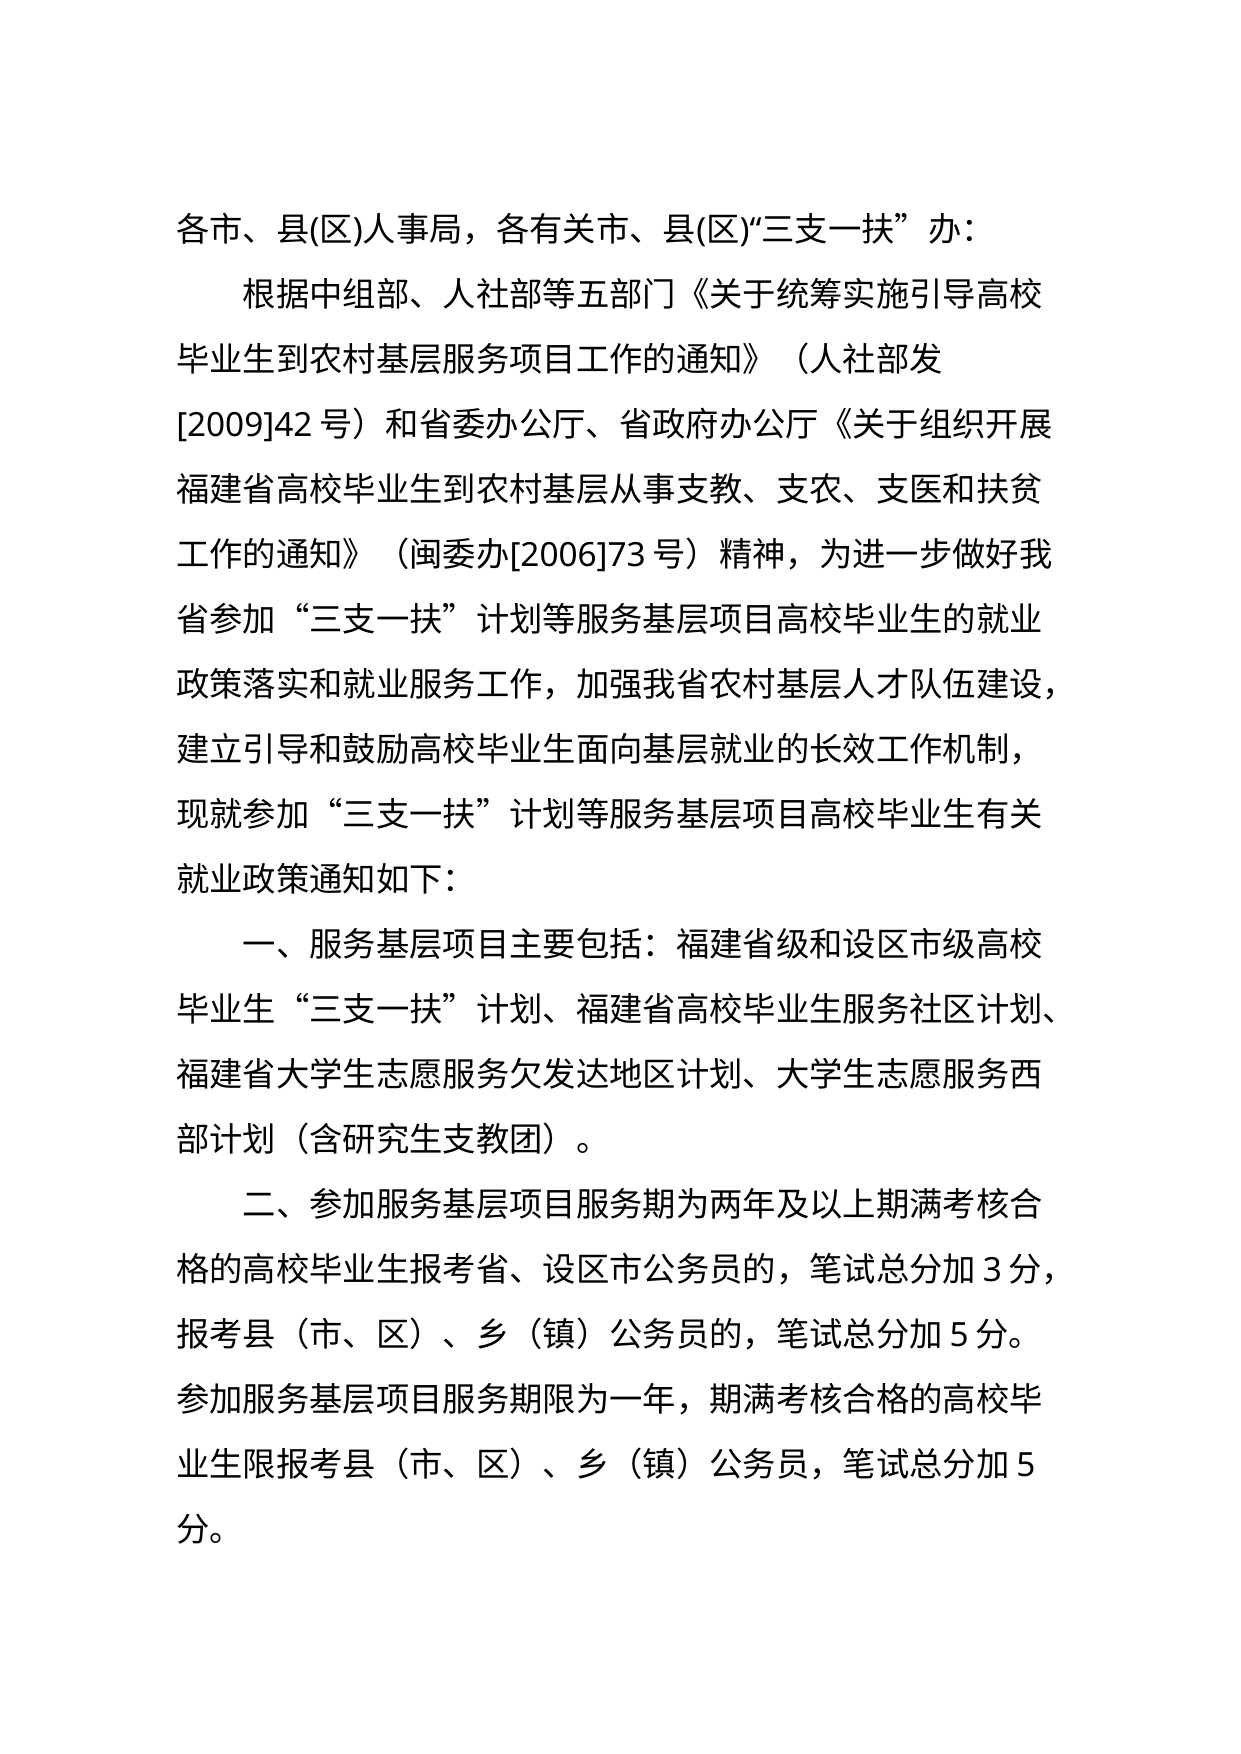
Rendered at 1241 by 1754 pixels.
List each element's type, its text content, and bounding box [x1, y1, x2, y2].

text 各市、县(区)人事局，各有关市、县(区)“三支一扶”办： [176, 194, 1064, 259]
text 二、参加服务基层项目服务期为两年及以上期满考核合格的高校毕业生报考省、设区市公务员的，笔试总分加3分，报考县（市、区）、乡（镇）公务员的，笔试总分加5分。参加服务基层项目服务期限为一年，期满考核合格的高校毕业生限报考县（市、区）、乡（镇）公务员，笔试总分加5分。 [176, 1169, 1064, 1559]
text 根据中组部、人社部等五部门《关于统筹实施引导高校毕业生到农村基层服务项目工作的通知》（人社部发[2009]42号）和省委办公厅、省政府办公厅《关于组织开展福建省高校毕业生到农村基层从事支教、支农、支医和扶贫工作的通知》（闽委办[2006]73号）精神，为进一步做好我省参加“三支一扶”计划等服务基层项目高校毕业生的就业政策落实和就业服务工作，加强我省农村基层人才队伍建设，建立引导和鼓励高校毕业生面向基层就业的长效工作机制，现就参加“三支一扶”计划等服务基层项目高校毕业生有关就业政策通知如下： [176, 259, 1064, 909]
text 一、服务基层项目主要包括：福建省级和设区市级高校毕业生“三支一扶”计划、福建省高校毕业生服务社区计划、福建省大学生志愿服务欠发达地区计划、大学生志愿服务西部计划（含研究生支教团）。 [176, 909, 1064, 1169]
